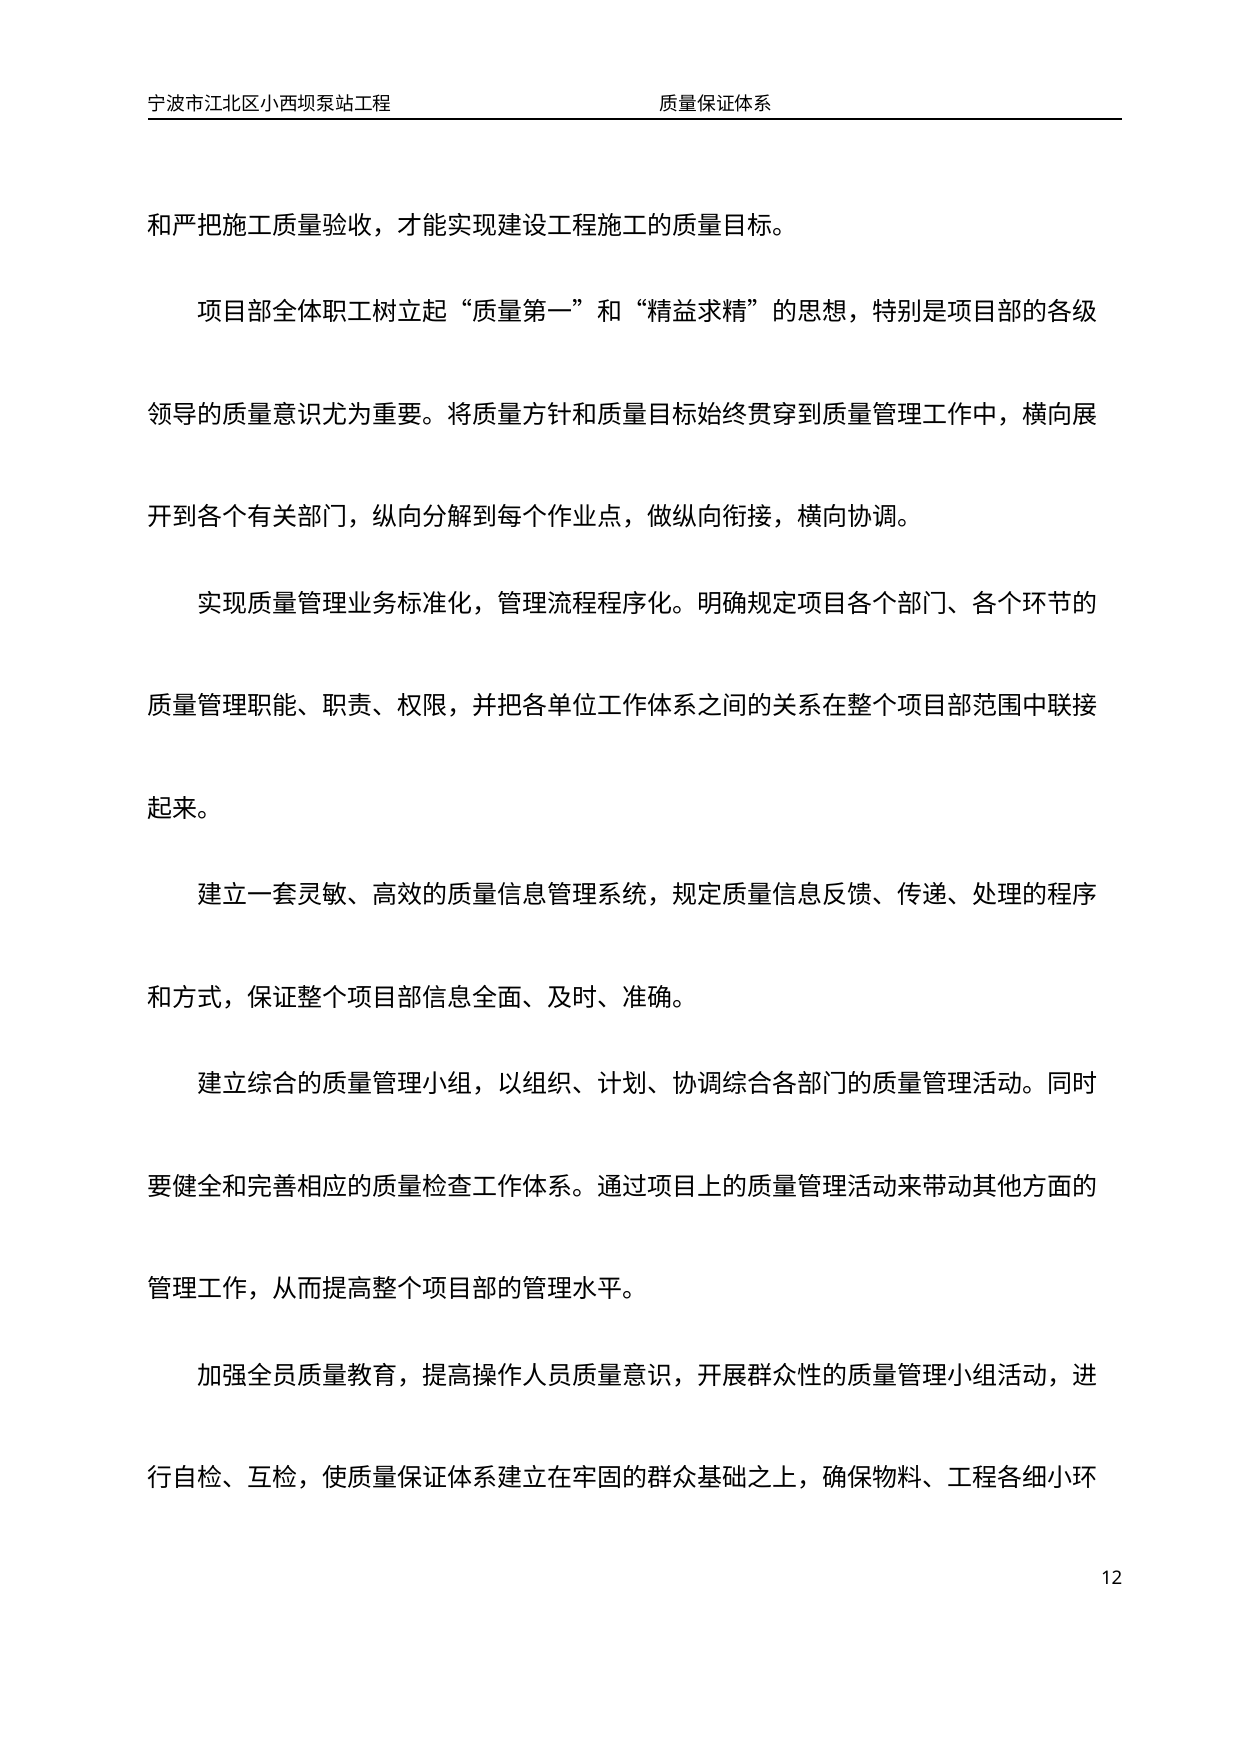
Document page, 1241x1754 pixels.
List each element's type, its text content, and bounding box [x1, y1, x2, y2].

text 项目部全体职工树立起“质量第一”和“精益求精”的思想，特别是项目部的各级领导的质量意识尤为重要。将质量方针和质量目标始终贯穿到质量管理工作中，横向展开到各个有关部门，纵向分解到每个作业点，做纵向衔接，横向协调。 [148, 276, 1122, 549]
text 建立综合的质量管理小组，以组织、计划、协调综合各部门的质量管理活动。同时要健全和完善相应的质量检查工作体系。通过项目上的质量管理活动来带动其他方面的管理工作，从而提高整个项目部的管理水平。 [148, 1048, 1122, 1321]
text 建立一套灵敏、高效的质量信息管理系统，规定质量信息反馈、传递、处理的程序和方式，保证整个项目部信息全面、及时、准确。 [148, 859, 1122, 1029]
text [148, 189, 1122, 258]
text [148, 1339, 1122, 1510]
text 实现质量管理业务标准化，管理流程程序化。明确规定项目各个部门、各个环节的质量管理职能、职责、权限，并把各单位工作体系之间的关系在整个项目部范围中联接起来。 [148, 567, 1122, 841]
